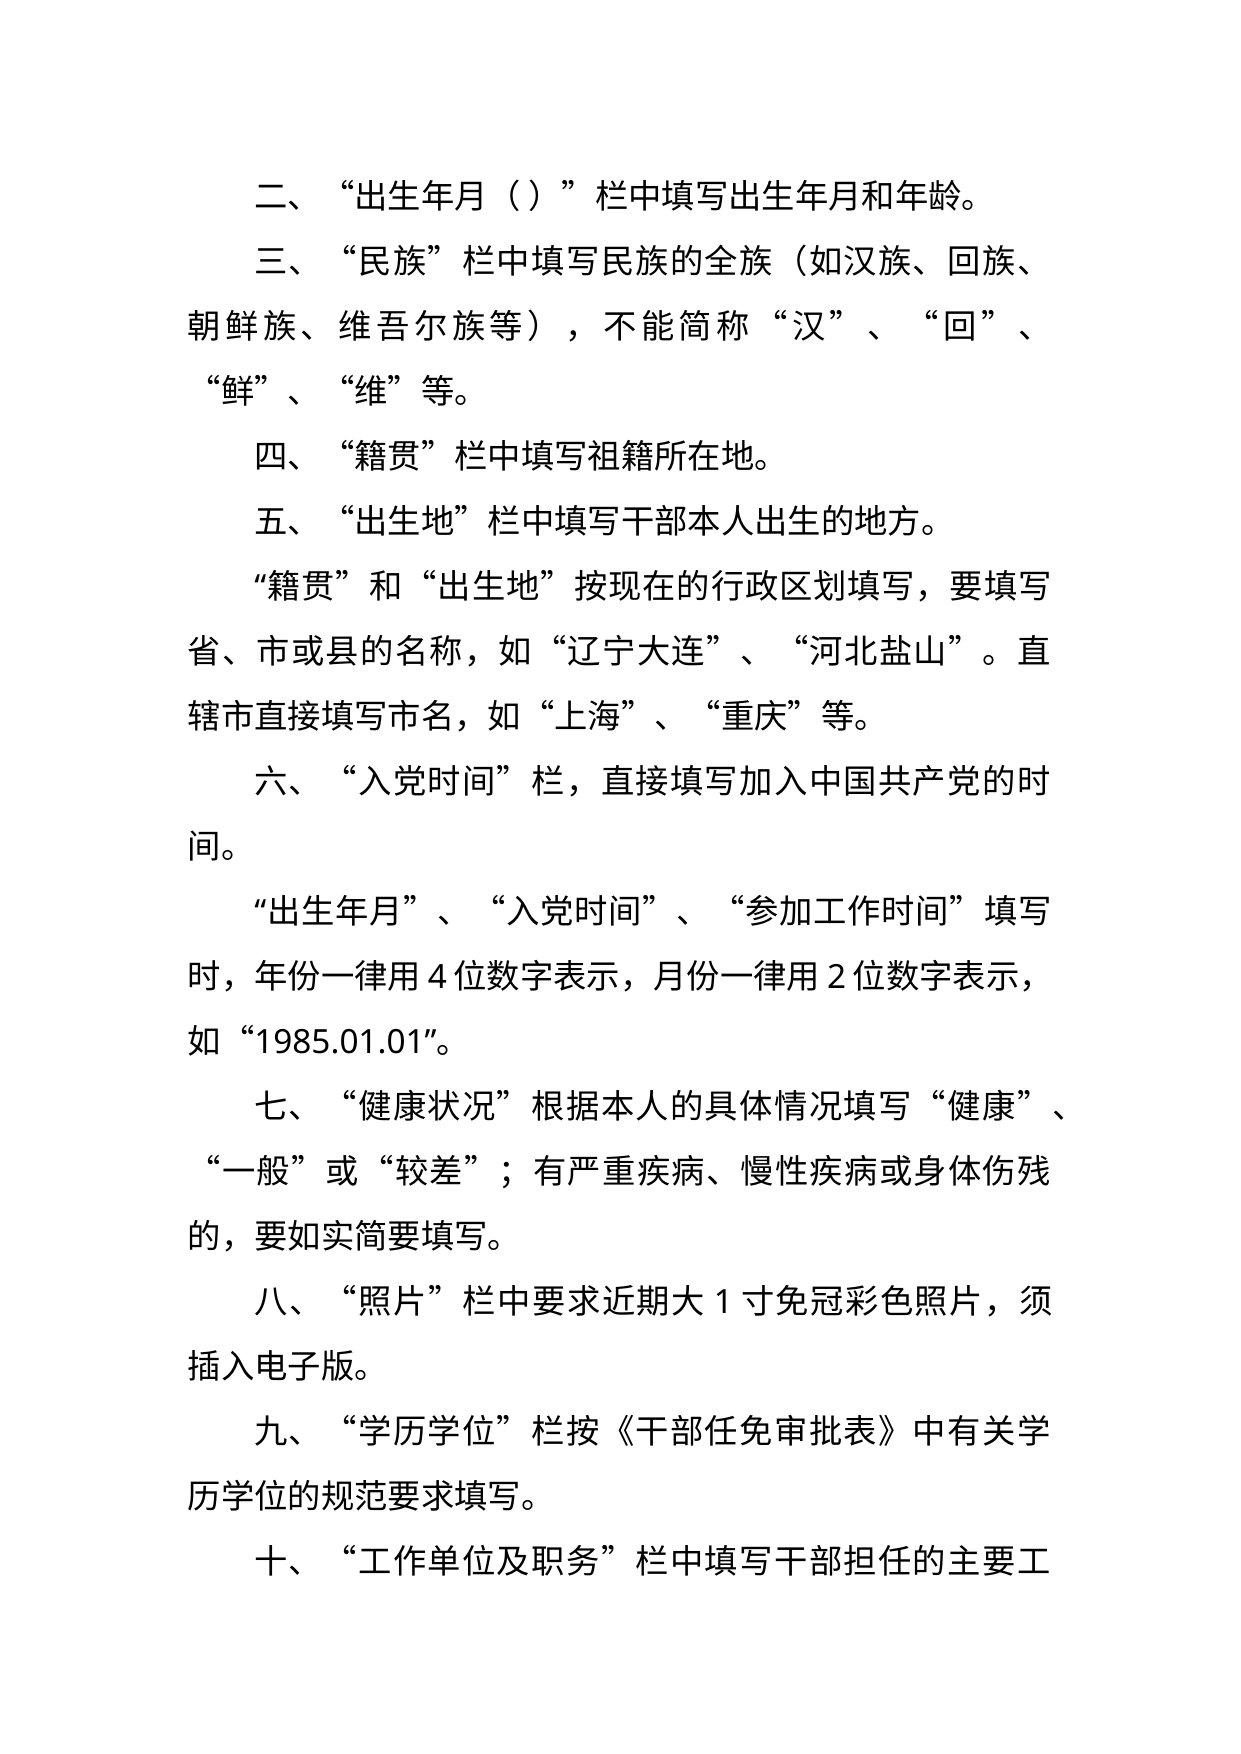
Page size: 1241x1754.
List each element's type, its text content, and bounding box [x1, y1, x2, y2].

text 九、“学历学位”栏按《干部任免审批表》中有关学历学位的规范要求填写。 [187, 1397, 1053, 1527]
text “出生年月”、“入党时间”、“参加工作时间”填写时，年份一律用4位数字表示，月份一律用2位数字表示，如“1985.01.01”。 [187, 877, 1053, 1072]
text 六、“入党时间”栏，直接填写加入中国共产党的时间。 [187, 747, 1053, 877]
text “籍贯”和“出生地”按现在的行政区划填写，要填写省、市或县的名称，如“辽宁大连”、“河北盐山”。直辖市直接填写市名，如“上海”、“重庆”等。 [187, 552, 1053, 747]
text 三、“民族”栏中填写民族的全族（如汉族、回族、朝鲜族、维吾尔族等），不能简称“汉”、“回”、“鲜”、“维”等。 [187, 227, 1053, 422]
text 八、“照片”栏中要求近期大1寸免冠彩色照片，须插入电子版。 [187, 1267, 1053, 1397]
text 七、“健康状况”根据本人的具体情况填写“健康”、“一般”或“较差”；有严重疾病、慢性疾病或身体伤残的，要如实简要填写。 [187, 1072, 1053, 1267]
text 五、“出生地”栏中填写干部本人出生的地方。 [187, 487, 1053, 552]
text 四、“籍贯”栏中填写祖籍所在地。 [187, 422, 1053, 487]
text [187, 1527, 1053, 1592]
text 二、“出生年月（ ）”栏中填写出生年月和年龄。 [187, 162, 1053, 227]
